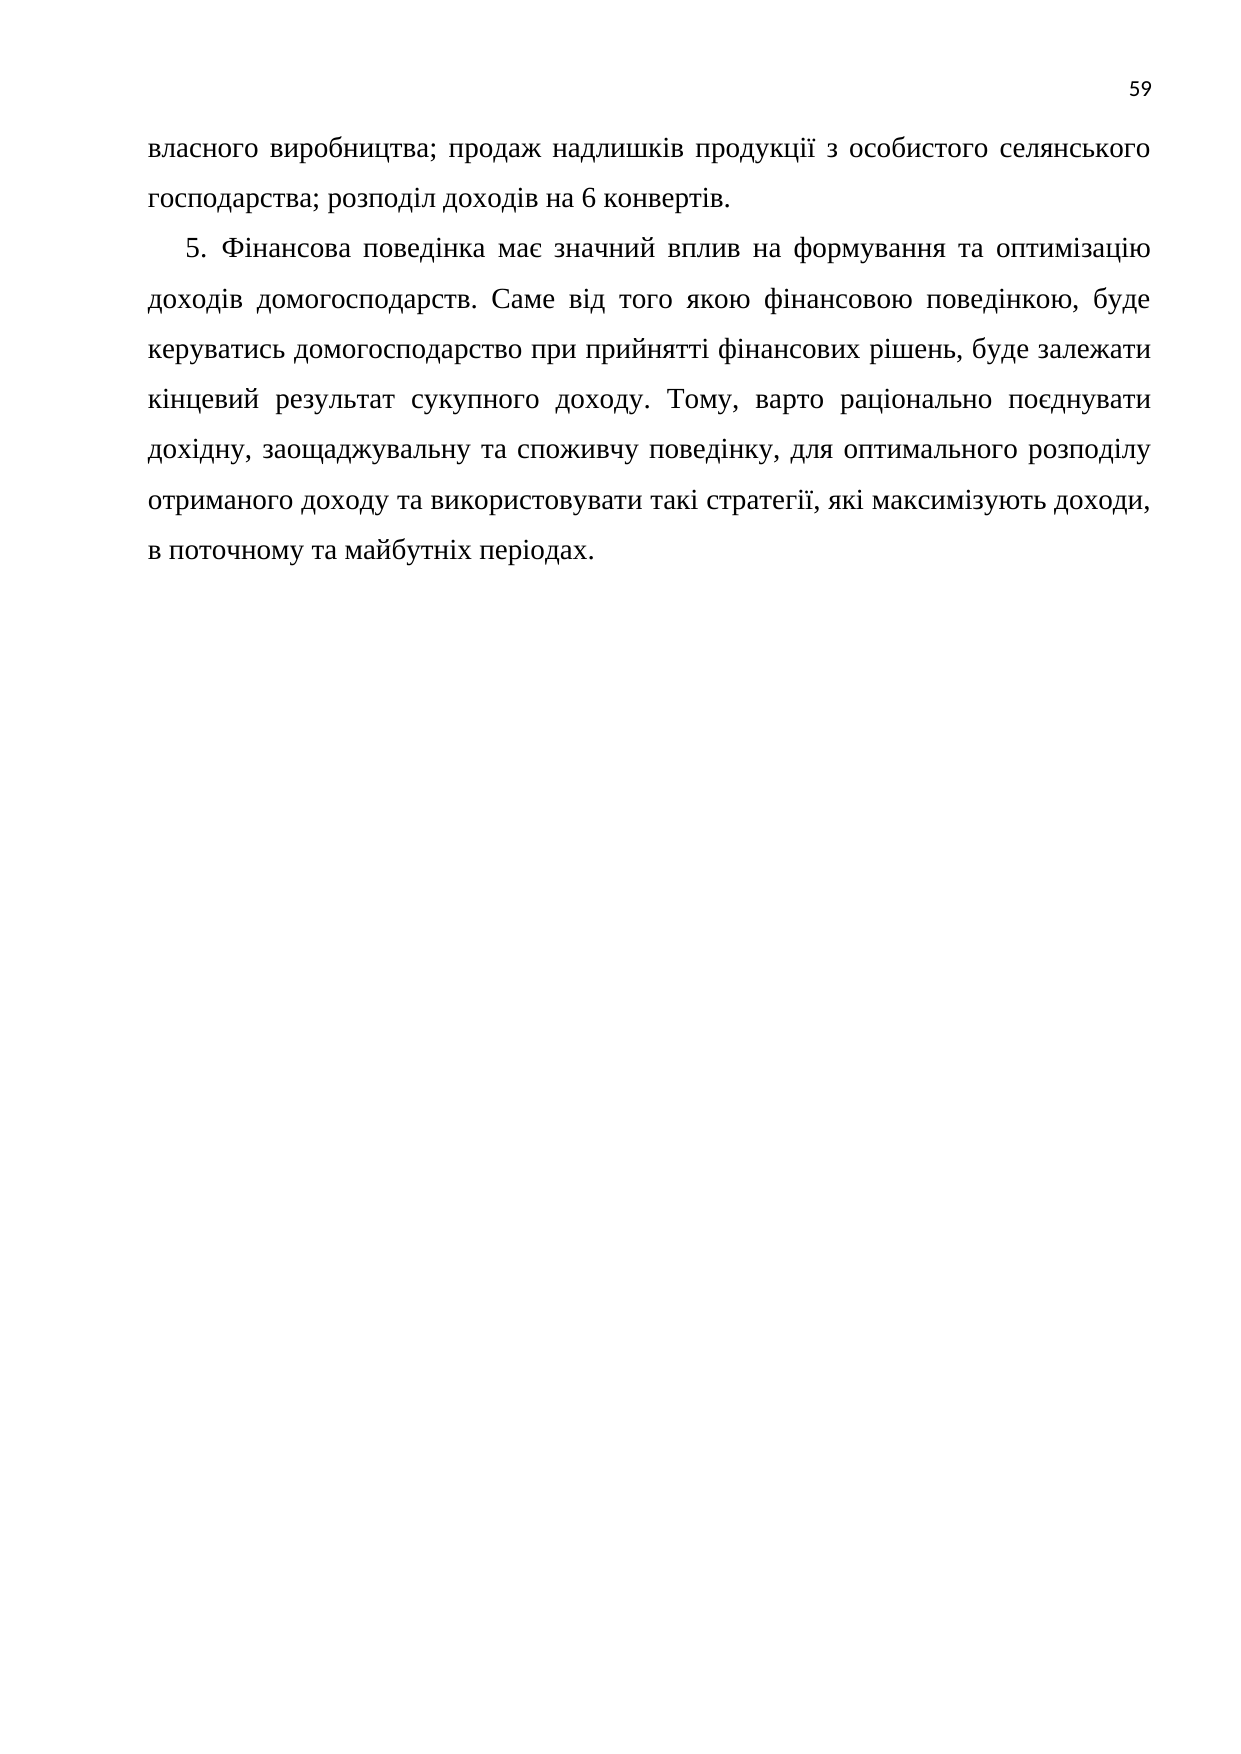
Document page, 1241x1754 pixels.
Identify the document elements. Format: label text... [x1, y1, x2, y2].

list Фінансова поведінка має значний вплив на формування та оптимізацію доходів домогосподарств. Саме від того якою фінансовою поведінкою, буде керуватись домогосподарство при прийнятті фінансових рішень, буде залежати кінцевий результат сукупного доходу. Тому, варто раціонально поєднувати дохідну, заощаджувальну та споживчу поведінку, для оптимального розподілу отриманого доходу та використовувати такі стратегії, які максимізують доходи, в поточному та майбутніх періодах. [148, 230, 1152, 566]
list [148, 130, 1152, 214]
